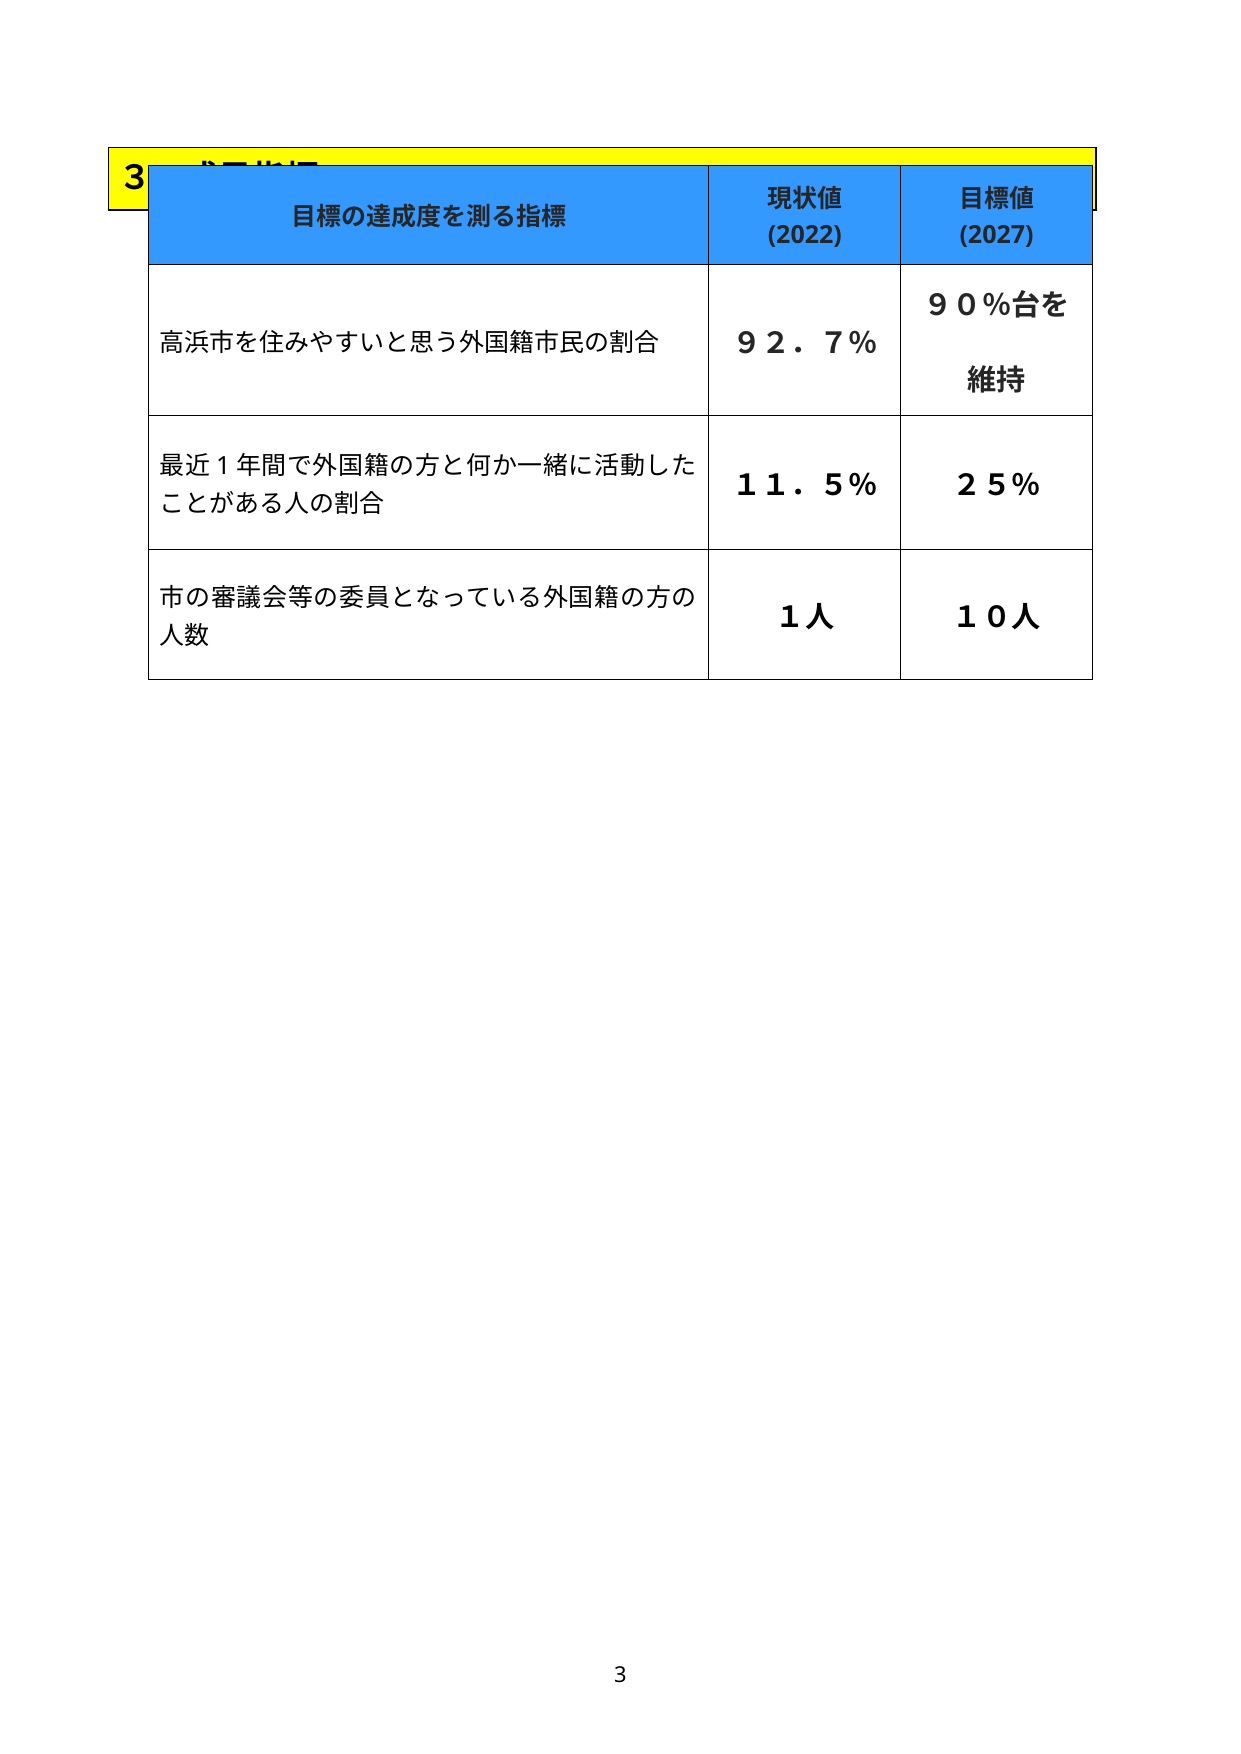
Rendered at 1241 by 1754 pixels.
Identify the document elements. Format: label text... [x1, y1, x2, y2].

table_cell ９２．７％ [709, 265, 900, 415]
table_cell 市の審議会等の委員となっている外国籍の方の人数 [149, 550, 708, 679]
table_header 現状値 (2022) [709, 166, 900, 264]
table_cell 高浜市を住みやすいと思う外国籍市民の割合 [149, 265, 708, 415]
table_cell １１．５％ [709, 416, 900, 549]
table_cell １人 [709, 550, 900, 679]
table_cell １０人 [901, 550, 1092, 679]
table_header 目標値 (2027) [901, 166, 1092, 264]
table_cell 最近1年間で外国籍の方と何か一緒に活動したことがある人の割合 [149, 416, 708, 549]
table_header 目標の達成度を測る指標 [149, 166, 708, 264]
table_cell ２５％ [901, 416, 1092, 549]
table_cell ９０％台を維持 [901, 265, 1092, 415]
